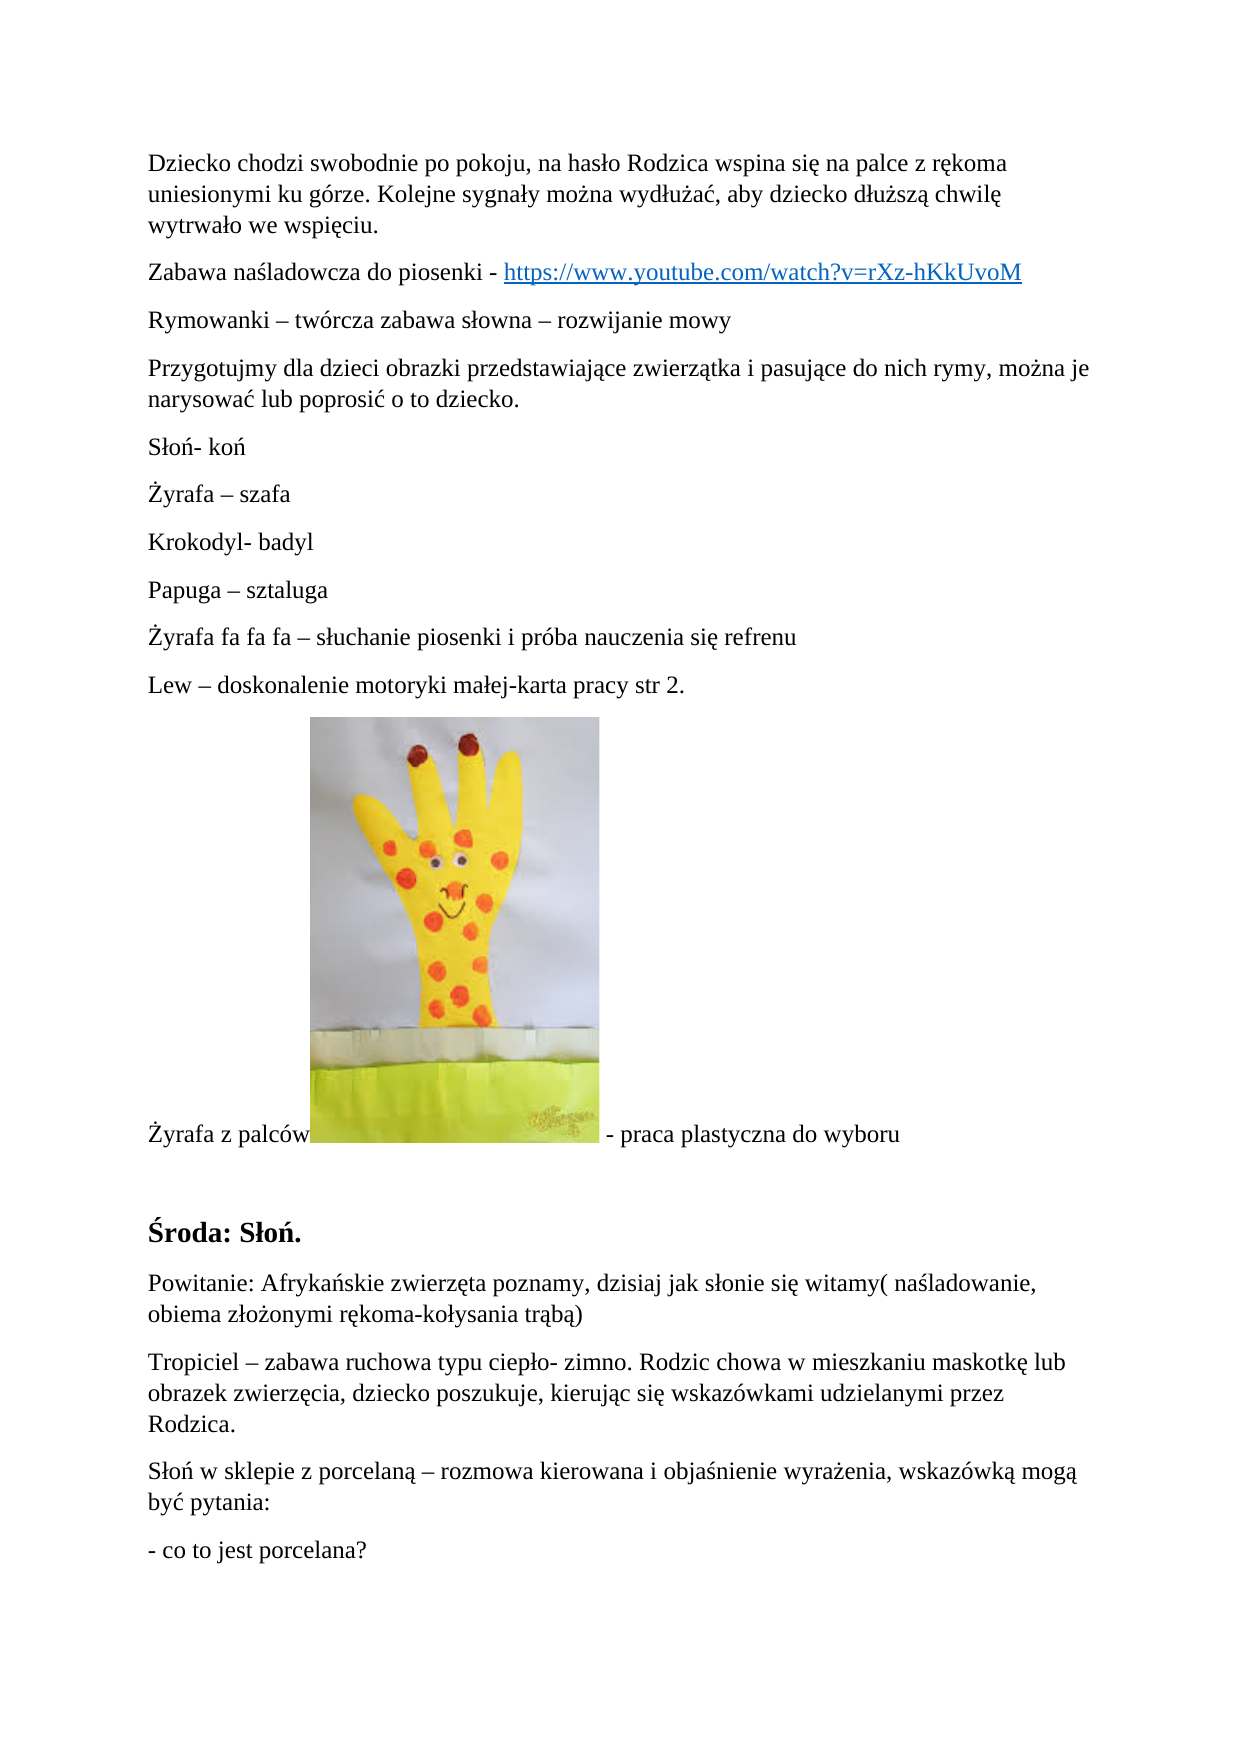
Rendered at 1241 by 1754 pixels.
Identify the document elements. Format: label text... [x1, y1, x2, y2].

text Przygotujmy dla dzieci obrazki przedstawiające zwierzątka i pasujące do nich rymy, można je narysować lub poprosić o to dziecko. [148, 353, 1093, 413]
text Dziecko chodzi swobodnie po pokoju, na hasło Rodzica wspina się na palce z rękoma uniesionymi ku górze. Kolejne sygnały można wydłużać, aby dziecko dłuższą chwilę wytrwało we wspięciu. [148, 148, 1093, 238]
text Żyrafa fa fa fa – słuchanie piosenki i próba nauczenia się refrenu [148, 622, 1093, 651]
text Tropiciel – zabawa ruchowa typu ciepło- zimno. Rodzic chowa w mieszkaniu maskotkę lub obrazek zwierzęcia, dziecko poszukuje, kierując się wskazówkami udzielanymi przez Rodzica. [148, 1347, 1093, 1437]
text Zabawa naśladowcza do piosenki - https://www.youtube.com/watch?v=rXz-hKkUvoM [148, 257, 1093, 286]
text Słoń- koń [148, 432, 1093, 460]
text Środa: Słoń. [148, 1215, 1093, 1248]
picture [310, 717, 600, 1143]
text Słoń w sklepie z porcelaną – rozmowa kierowana i objaśnienie wyrażenia, wskazówką mogą być pytania: [148, 1456, 1093, 1516]
text Papuga – sztaluga [148, 575, 1093, 603]
text Lew – doskonalenie motoryki małej-karta pracy str 2. [148, 670, 1093, 699]
text Krokodyl- badyl [148, 527, 1093, 556]
text Powitanie: Afrykańskie zwierzęta poznamy, dzisiaj jak słonie się witamy( naśladowanie, obiema złożonymi rękoma-kołysania trąbą) [148, 1268, 1093, 1328]
text Żyrafa – szafa [148, 479, 1093, 508]
text Rymowanki – twórcza zabawa słowna – rozwijanie mowy [148, 305, 1093, 334]
text - co to jest porcelana? [148, 1535, 1093, 1564]
